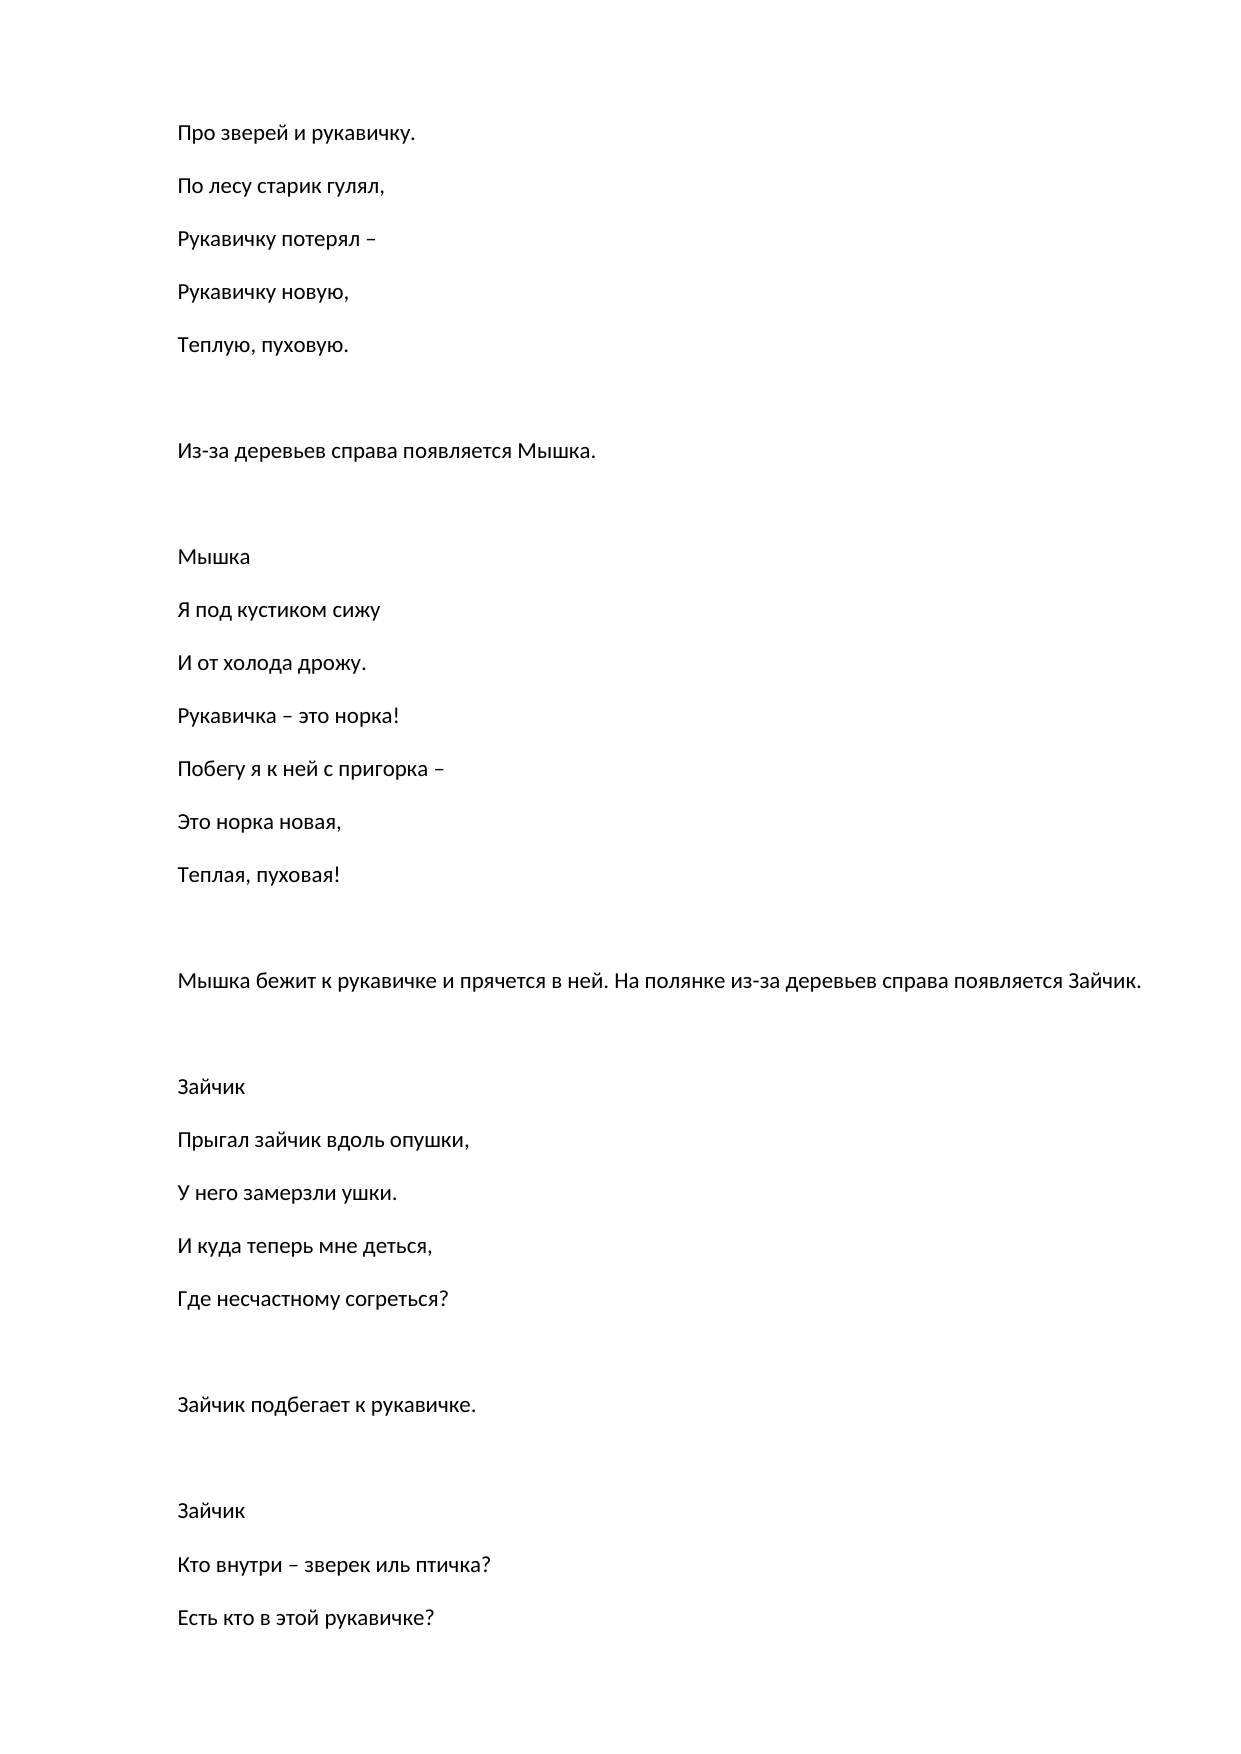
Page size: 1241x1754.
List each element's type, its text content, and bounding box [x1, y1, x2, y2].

text Рукавичка – это норка! [177, 701, 1152, 729]
text Из-за деревьев справа появляется Мышка. [177, 436, 1152, 464]
text Теплая, пуховая! [177, 860, 1152, 888]
text Есть кто в этой рукавичке? [177, 1603, 1152, 1631]
text Про зверей и рукавичку. [177, 118, 1152, 146]
text Теплую, пуховую. [177, 330, 1152, 358]
text У него замерзли ушки. [177, 1178, 1152, 1207]
text Рукавичку новую, [177, 277, 1152, 305]
text Мышка бежит к рукавичке и прячется в ней. На полянке из-за деревьев справа появляется Зайчик. [177, 966, 1152, 994]
text Зайчик [177, 1497, 1152, 1525]
text Где несчастному согреться? [177, 1284, 1152, 1313]
text И куда теперь мне деться, [177, 1232, 1152, 1259]
text Прыгал зайчик вдоль опушки, [177, 1126, 1152, 1153]
text Я под кустиком сижу [177, 595, 1152, 623]
text Зайчик подбегает к рукавичке. [177, 1391, 1152, 1419]
text По лесу старик гулял, [177, 171, 1152, 199]
text Зайчик [177, 1072, 1152, 1101]
text Рукавичку потерял – [177, 224, 1152, 252]
text Побегу я к ней с пригорка – [177, 754, 1152, 782]
text Это норка новая, [177, 807, 1152, 835]
text Мышка [177, 542, 1152, 570]
text И от холода дрожу. [177, 648, 1152, 676]
text Кто внутри – зверек иль птичка? [177, 1550, 1152, 1578]
